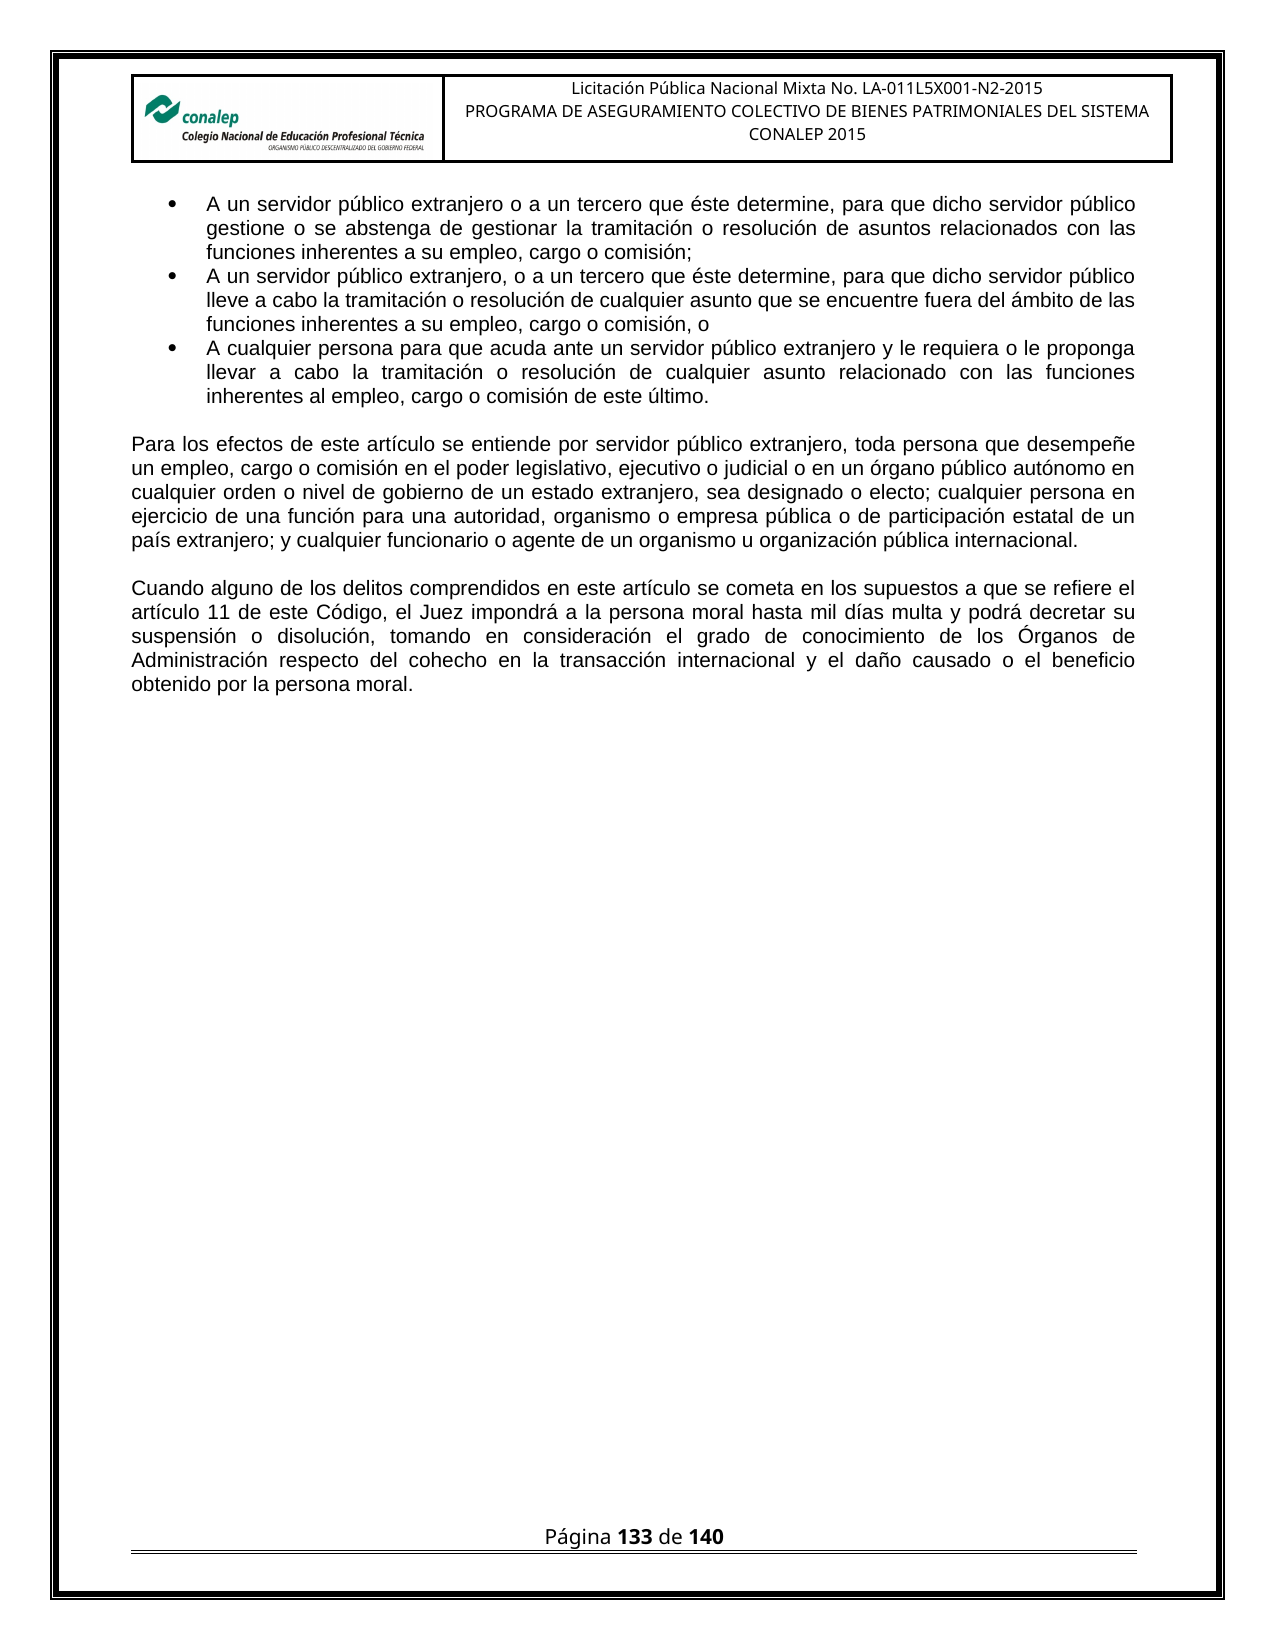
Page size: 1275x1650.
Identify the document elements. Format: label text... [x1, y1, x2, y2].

text Cuando alguno de los delitos comprendidos en este artículo se cometa en los supuestos a que se refiere el artículo 11 de este Código, el Juez impondrá a la persona moral hasta mil días multa y podrá decretar su suspensión o disolución, tomando en consideración el grado de conocimiento de los Órganos de Administración respecto del cohecho en la transacción internacional y el daño causado o el beneficio obtenido por la persona moral. [131, 576, 1137, 695]
picture [134, 83, 434, 160]
list A un servidor público extranjero o a un tercero que éste determine, para que dicho servidor público gestione o se abstenga de gestionar la tramitación o resolución de asuntos relacionados con las funciones inherentes a su empleo, cargo o comisión; [169, 192, 1137, 264]
text Para los efectos de este artículo se entiende por servidor público extranjero, toda persona que desempeñe un empleo, cargo o comisión en el poder legislativo, ejecutivo o judicial o en un órgano público autónomo en cualquier orden o nivel de gobierno de un estado extranjero, sea designado o electo; cualquier persona en ejercicio de una función para una autoridad, organismo o empresa pública o de participación estatal de un país extranjero; y cualquier funcionario o agente de un organismo u organización pública internacional. [131, 432, 1137, 552]
list A cualquier persona para que acuda ante un servidor público extranjero y le requiera o le proponga llevar a cabo la tramitación o resolución de cualquier asunto relacionado con las funciones inherentes al empleo, cargo o comisión de este último. [169, 336, 1137, 408]
list A un servidor público extranjero, o a un tercero que éste determine, para que dicho servidor público lleve a cabo la tramitación o resolución de cualquier asunto que se encuentre fuera del ámbito de las funciones inherentes a su empleo, cargo o comisión, o [169, 264, 1137, 336]
